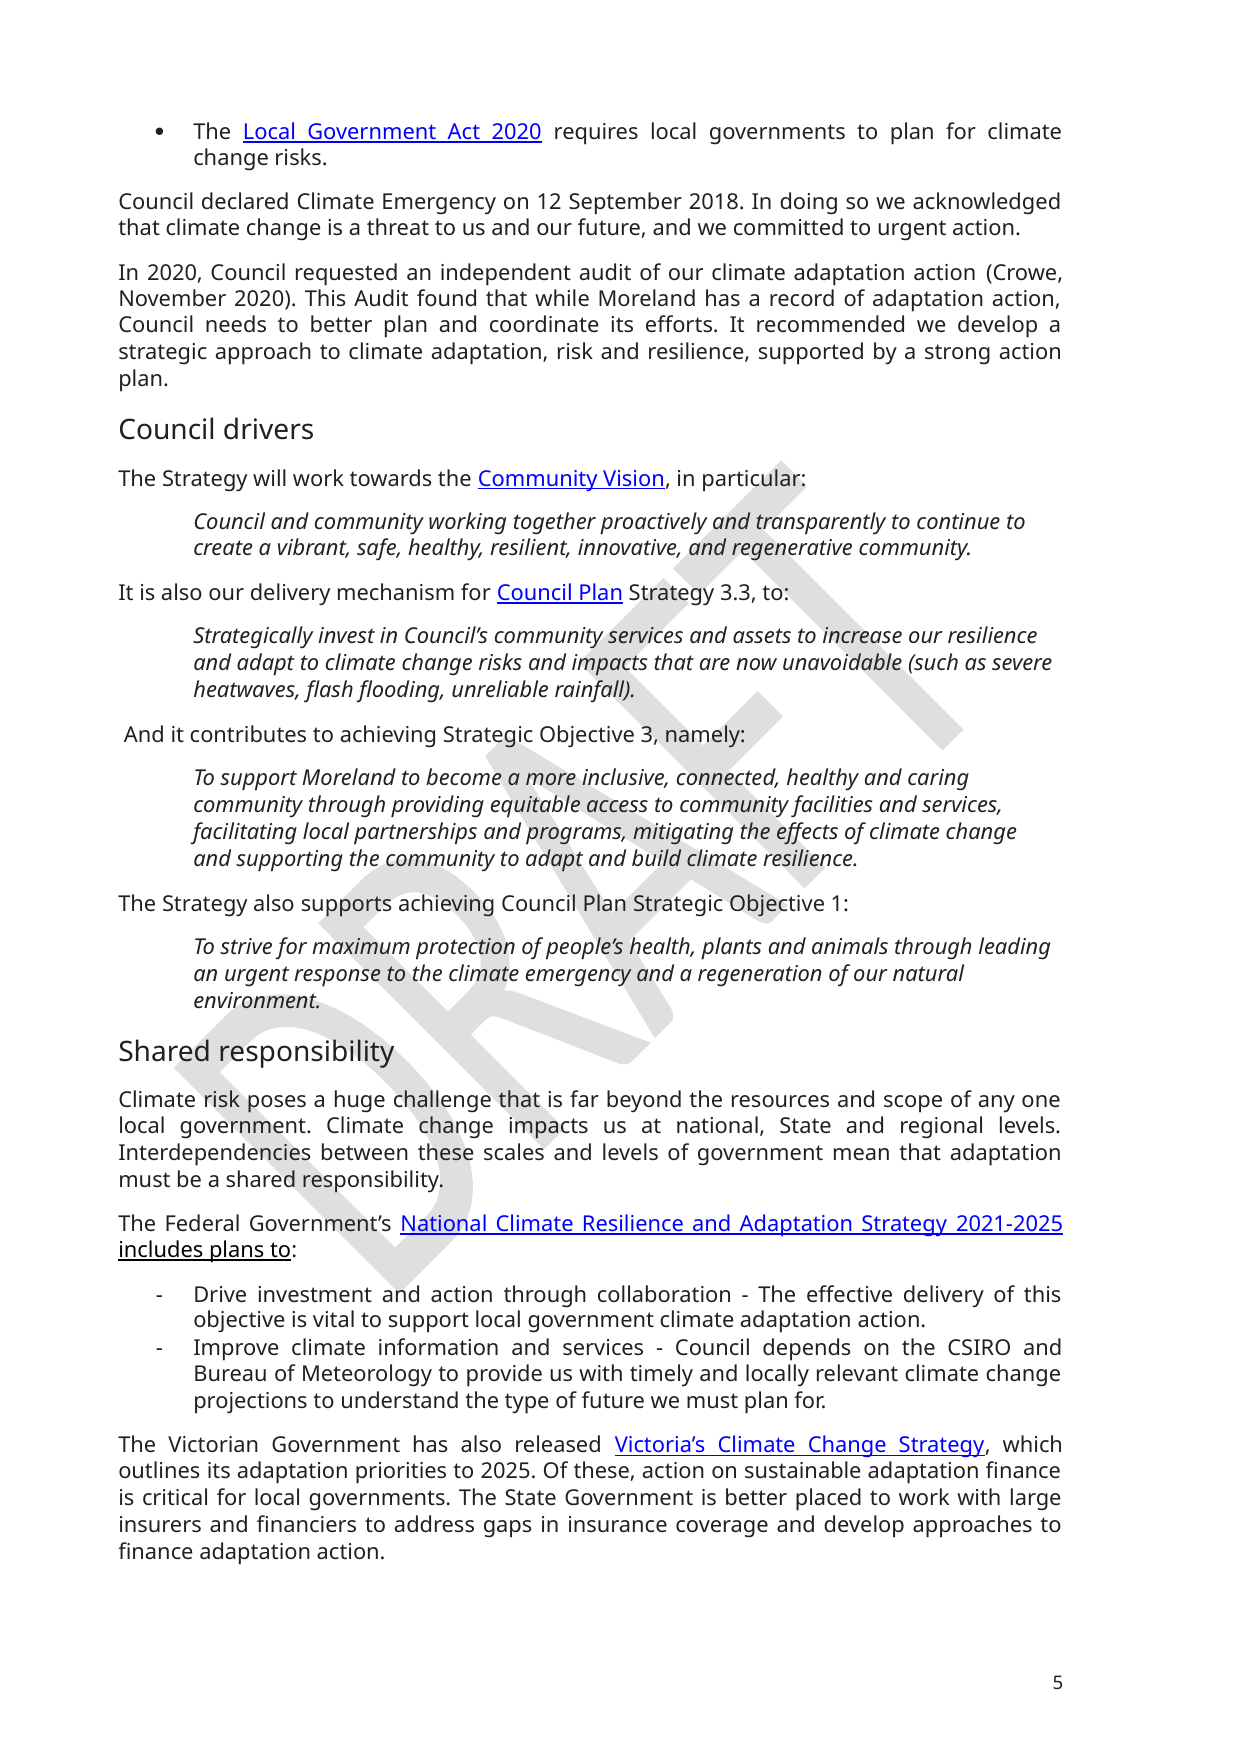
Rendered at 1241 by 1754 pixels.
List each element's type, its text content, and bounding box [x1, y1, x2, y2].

text In 2020, Council requested an independent audit of our climate adaptation action (Crowe, November 2020). This Audit found that while Moreland has a record of adaptation action, Council needs to better plan and coordinate its efforts. It recommended we develop a strategic approach to climate adaptation, risk and resilience, supported by a strong action plan. [118, 259, 1063, 393]
list The Local Government Act 2020 requires local governments to plan for climate change risks. [156, 118, 1063, 172]
text The Federal Government’s National Climate Resilience and Adaptation Strategy 2021-2025 includes plans to: [118, 1210, 1063, 1264]
text Council declared Climate Emergency on 12 September 2018. In doing so we acknowledged that climate change is a threat to us and our future, and we committed to urgent action. [118, 188, 1063, 242]
list Drive investment and action through collaboration - The effective delivery of this objective is vital to support local government climate adaptation action. [156, 1281, 1063, 1334]
text The Strategy also supports achieving Council Plan Strategic Objective 1: [118, 889, 1063, 916]
text Council drivers [118, 410, 1063, 448]
text Shared responsibility [118, 1031, 1063, 1069]
text And it contributes to achieving Strategic Objective 3, namely: [118, 720, 1063, 747]
list Improve climate information and services - Council depends on the CSIRO and Bureau of Meteorology to provide us with timely and locally relevant climate change projections to understand the type of future we must plan for. [156, 1334, 1063, 1415]
text The Strategy will work towards the Community Vision, in particular: [118, 465, 1063, 491]
text To support Moreland to become a more inclusive, connected, healthy and caring community through providing equitable access to community facilities and services, facilitating local partnerships and programs, mitigating the effects of climate change and supporting the community to adapt and build climate resilience. [193, 764, 1063, 873]
text It is also our delivery mechanism for Council Plan Strategy 3.3, to: [118, 578, 1063, 606]
text The Victorian Government has also released Victoria’s Climate Change Strategy, which outlines its adaptation priorities to 2025. Of these, action on sustainable adaptation finance is critical for local governments. The State Government is better placed to work with large insurers and financiers to address gaps in insurance coverage and develop approaches to finance adaptation action. [118, 1431, 1063, 1566]
text To strive for maximum protection of people’s health, plants and animals through leading an urgent response to the climate emergency and a regeneration of our natural environment. [193, 933, 1063, 1014]
text Climate risk poses a huge challenge that is far beyond the resources and scope of any one local government. Climate change impacts us at national, State and regional levels. Interdependencies between these scales and levels of government mean that adaptation must be a shared responsibility. [118, 1086, 1063, 1194]
text Strategically invest in Council’s community services and assets to increase our resilience and adapt to climate change risks and impacts that are now unavoidable (such as severe heatwaves, flash flooding, unreliable rainfall). [193, 622, 1063, 704]
text Council and community working together proactively and transparently to continue to create a vibrant, safe, healthy, resilient, innovative, and regenerative community. [193, 508, 1063, 562]
